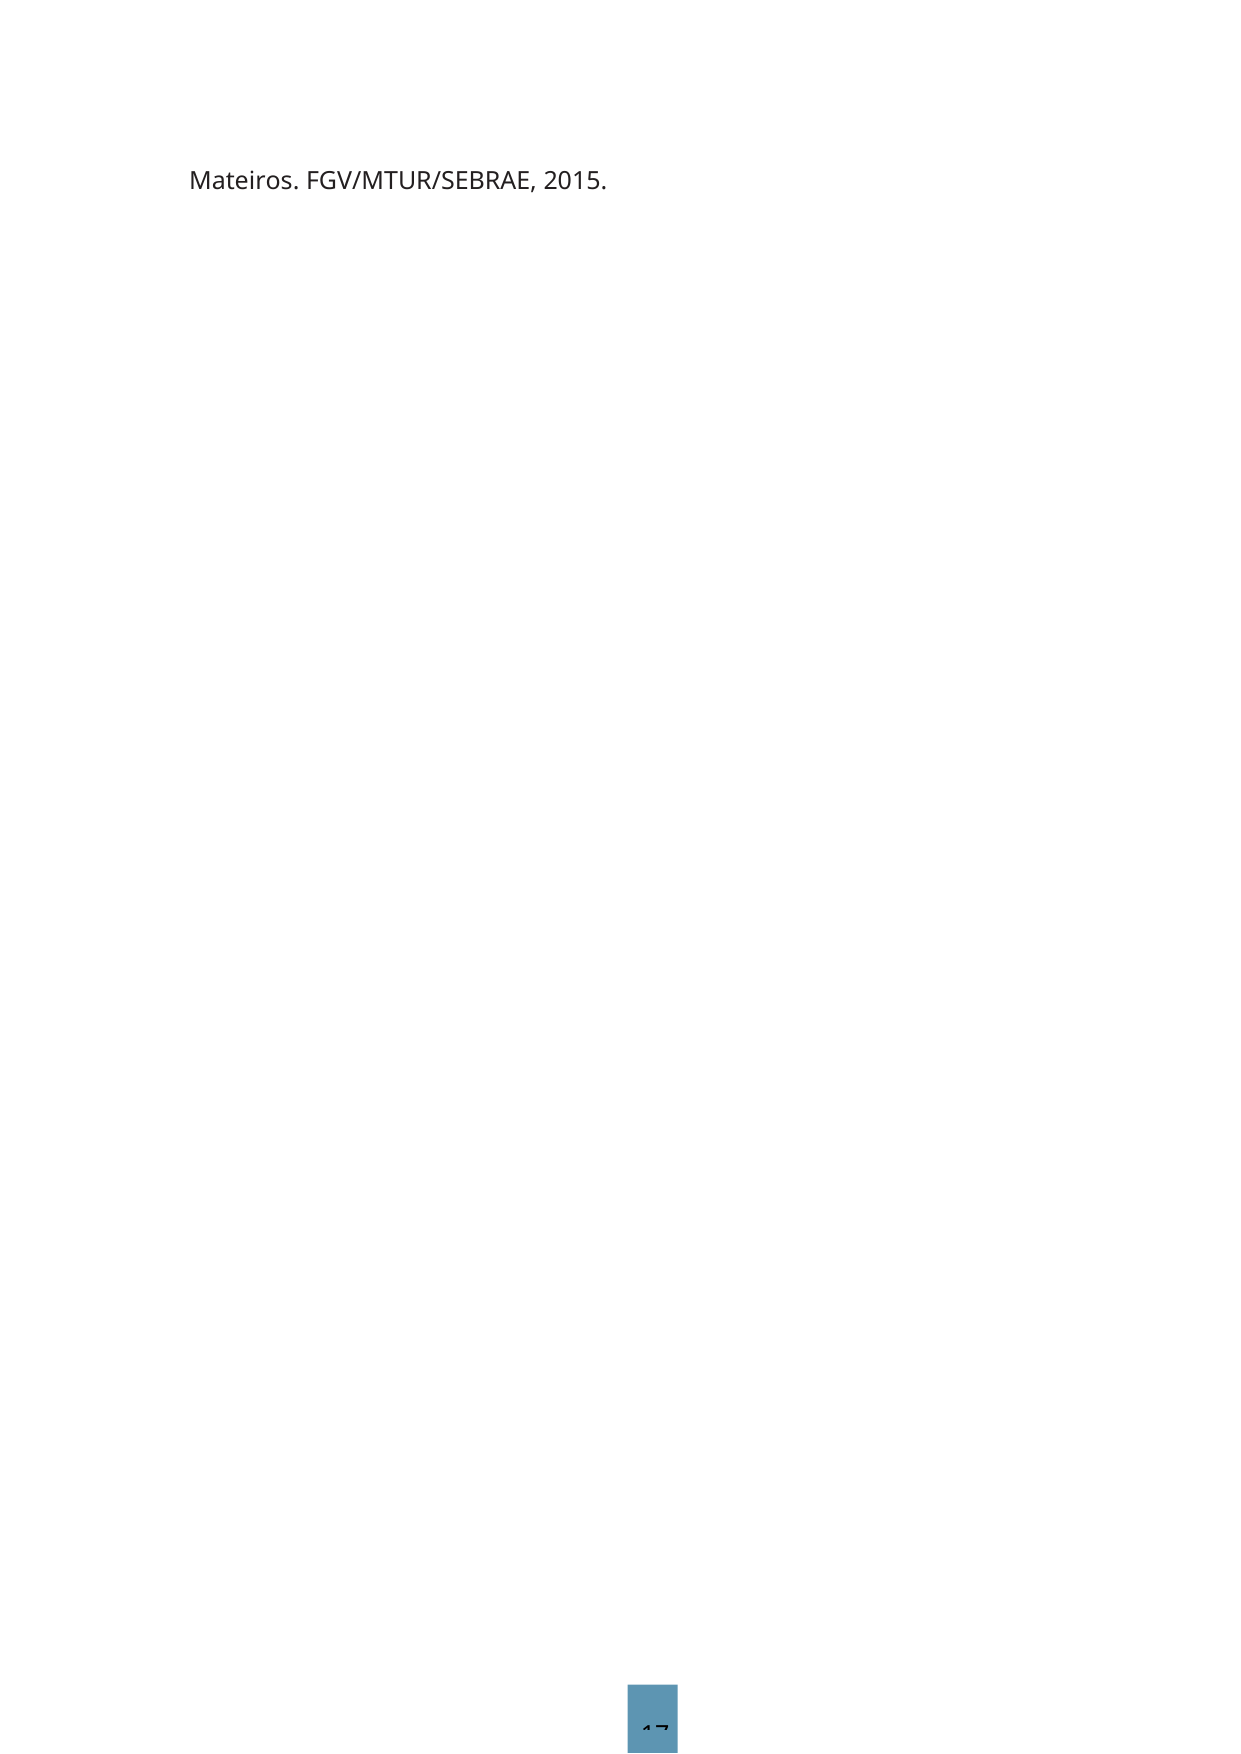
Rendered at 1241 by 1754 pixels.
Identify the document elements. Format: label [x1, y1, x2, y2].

text [189, 162, 1122, 197]
